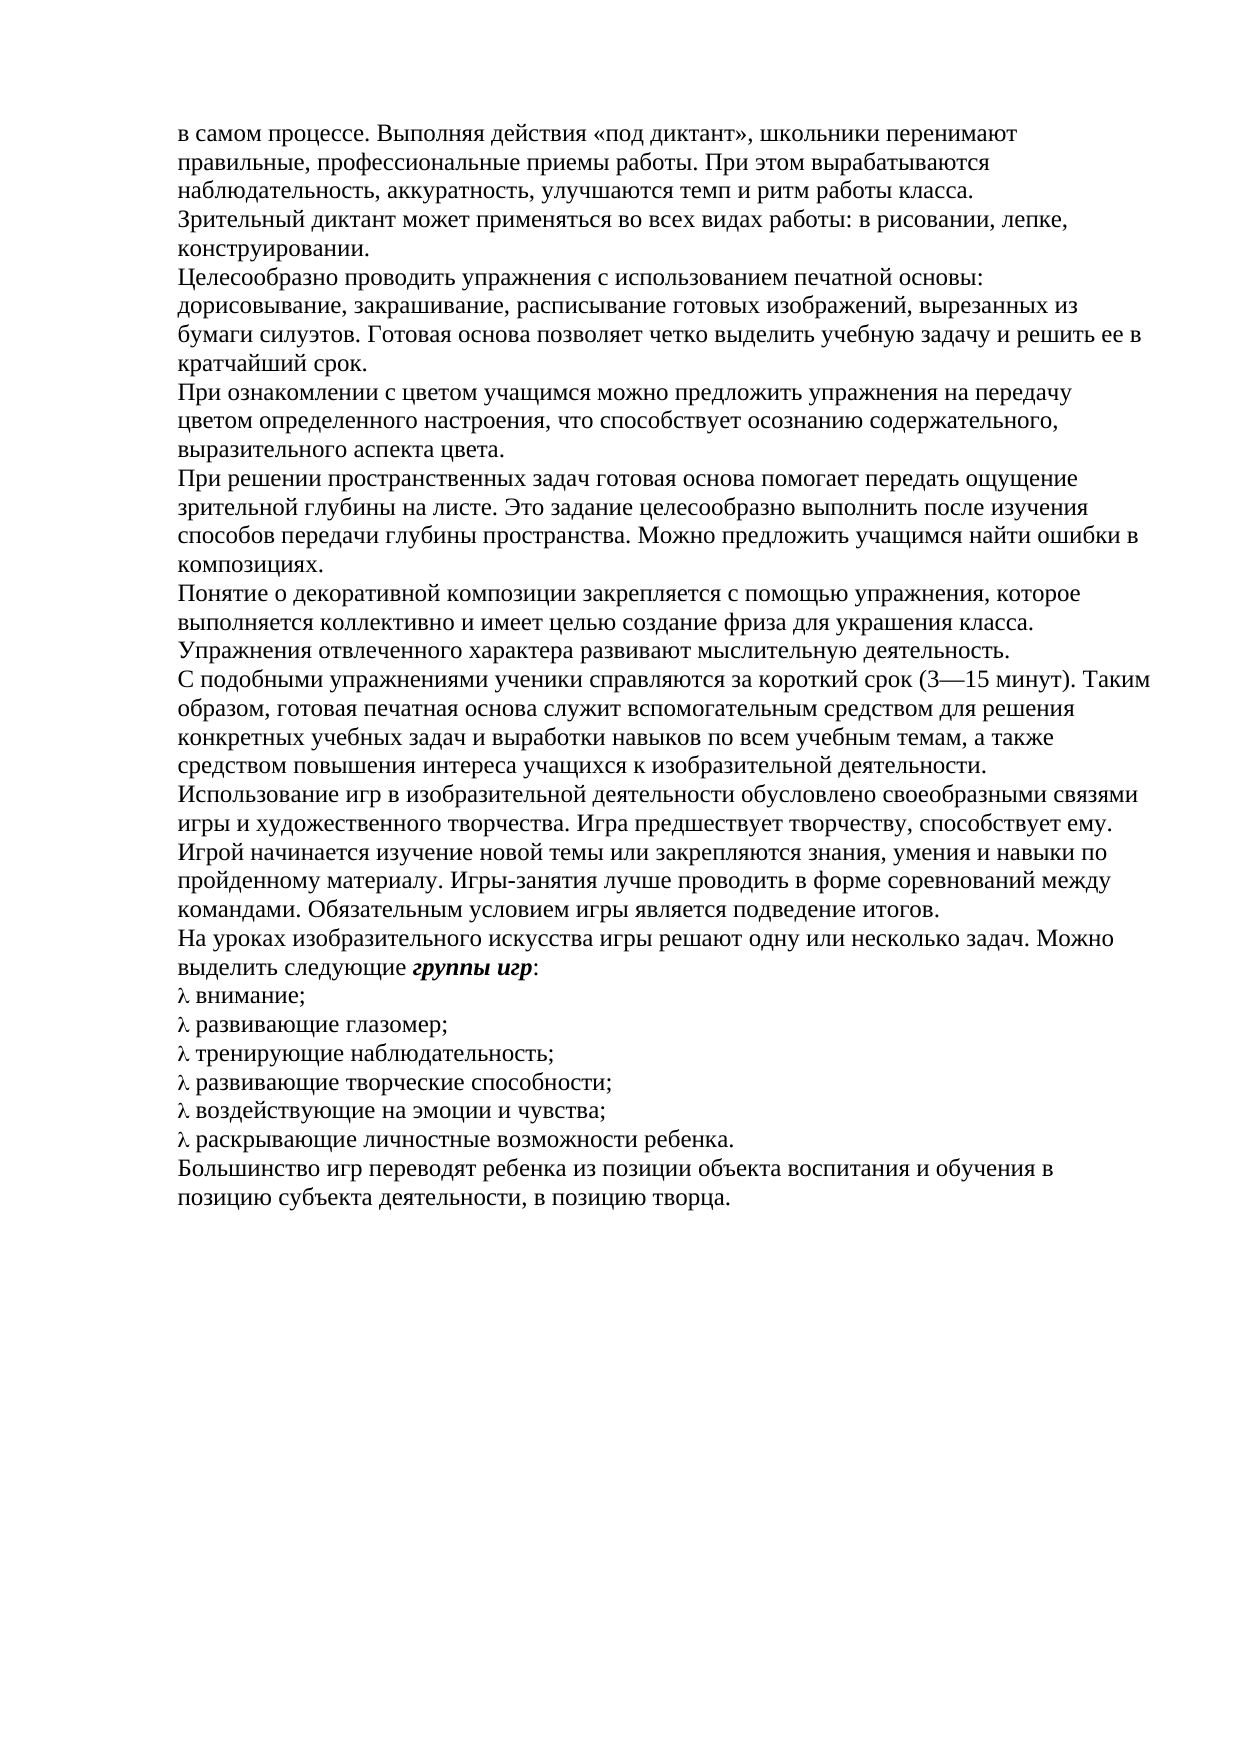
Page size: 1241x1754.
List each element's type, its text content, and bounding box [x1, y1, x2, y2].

text развивающие глазомер; [177, 1009, 1152, 1038]
text При решении пространственных задач готовая основа помогает передать ощущение зрительной глубины на листе. Это задание целесообразно выполнить после изучения способов передачи глубины пространства. Можно предложить учащимся найти ошибки в композициях. [177, 463, 1152, 578]
text развивающие творческие способности; [177, 1067, 1152, 1096]
text раскрывающие личностные возможности ребенка. [177, 1124, 1152, 1153]
text Большинство игр переводят ребенка из позиции объекта воспитания и обучения в позицию субъекта деятельности, в позицию творца. [177, 1153, 1152, 1211]
text Использование игр в изобразительной деятельности обусловлено своеобразными связями игры и художественного творчества. Игра предшествует творчеству, способствует ему. [177, 779, 1152, 837]
text Целесообразно проводить упражнения с использованием печатной основы: дорисовывание, закрашивание, расписывание готовых изображений, вырезанных из бумаги силуэтов. Готовая основа позволяет четко выделить учебную задачу и решить ее в кратчайший срок. [177, 262, 1152, 377]
text На уроках изобразительного искусства игры решают одну или несколько задач. Можно выделить следующие группы игр: [177, 923, 1152, 981]
text При ознакомлении с цветом учащимся можно предложить упражнения на передачу цветом определенного настроения, что способствует осознанию содержательного, выразительного аспекта цвета. [177, 377, 1152, 463]
text Зрительный диктант может применяться во всех видах работы: в рисовании, лепке, конструировании. [177, 204, 1152, 262]
text Упражнения отвлеченного характера развивают мыслительную деятельность. [177, 636, 1152, 664]
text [177, 118, 1152, 204]
text Игрой начинается изучение новой темы или закрепляются знания, умения и навыки по пройденному материалу. Игры-занятия лучше проводить в форме соревнований между командами. Обязательным условием игры является подведение итогов. [177, 837, 1152, 923]
text Понятие о декоративной композиции закрепляется с помощью упражнения, которое выполняется коллективно и имеет целью создание фриза для украшения класса. [177, 578, 1152, 636]
text тренирующие наблюдательность; [177, 1038, 1152, 1067]
text внимание; [177, 981, 1152, 1009]
text воздействующие на эмоции и чувства; [177, 1096, 1152, 1124]
text С подобными упражнениями ученики справляются за короткий срок (3—15 минут). Таким образом, готовая печатная основа служит вспомогательным средством для решения конкретных учебных задач и выработки навыков по всем учебным темам, а также средством повышения интереса учащихся к изобразительной деятельности. [177, 664, 1152, 779]
